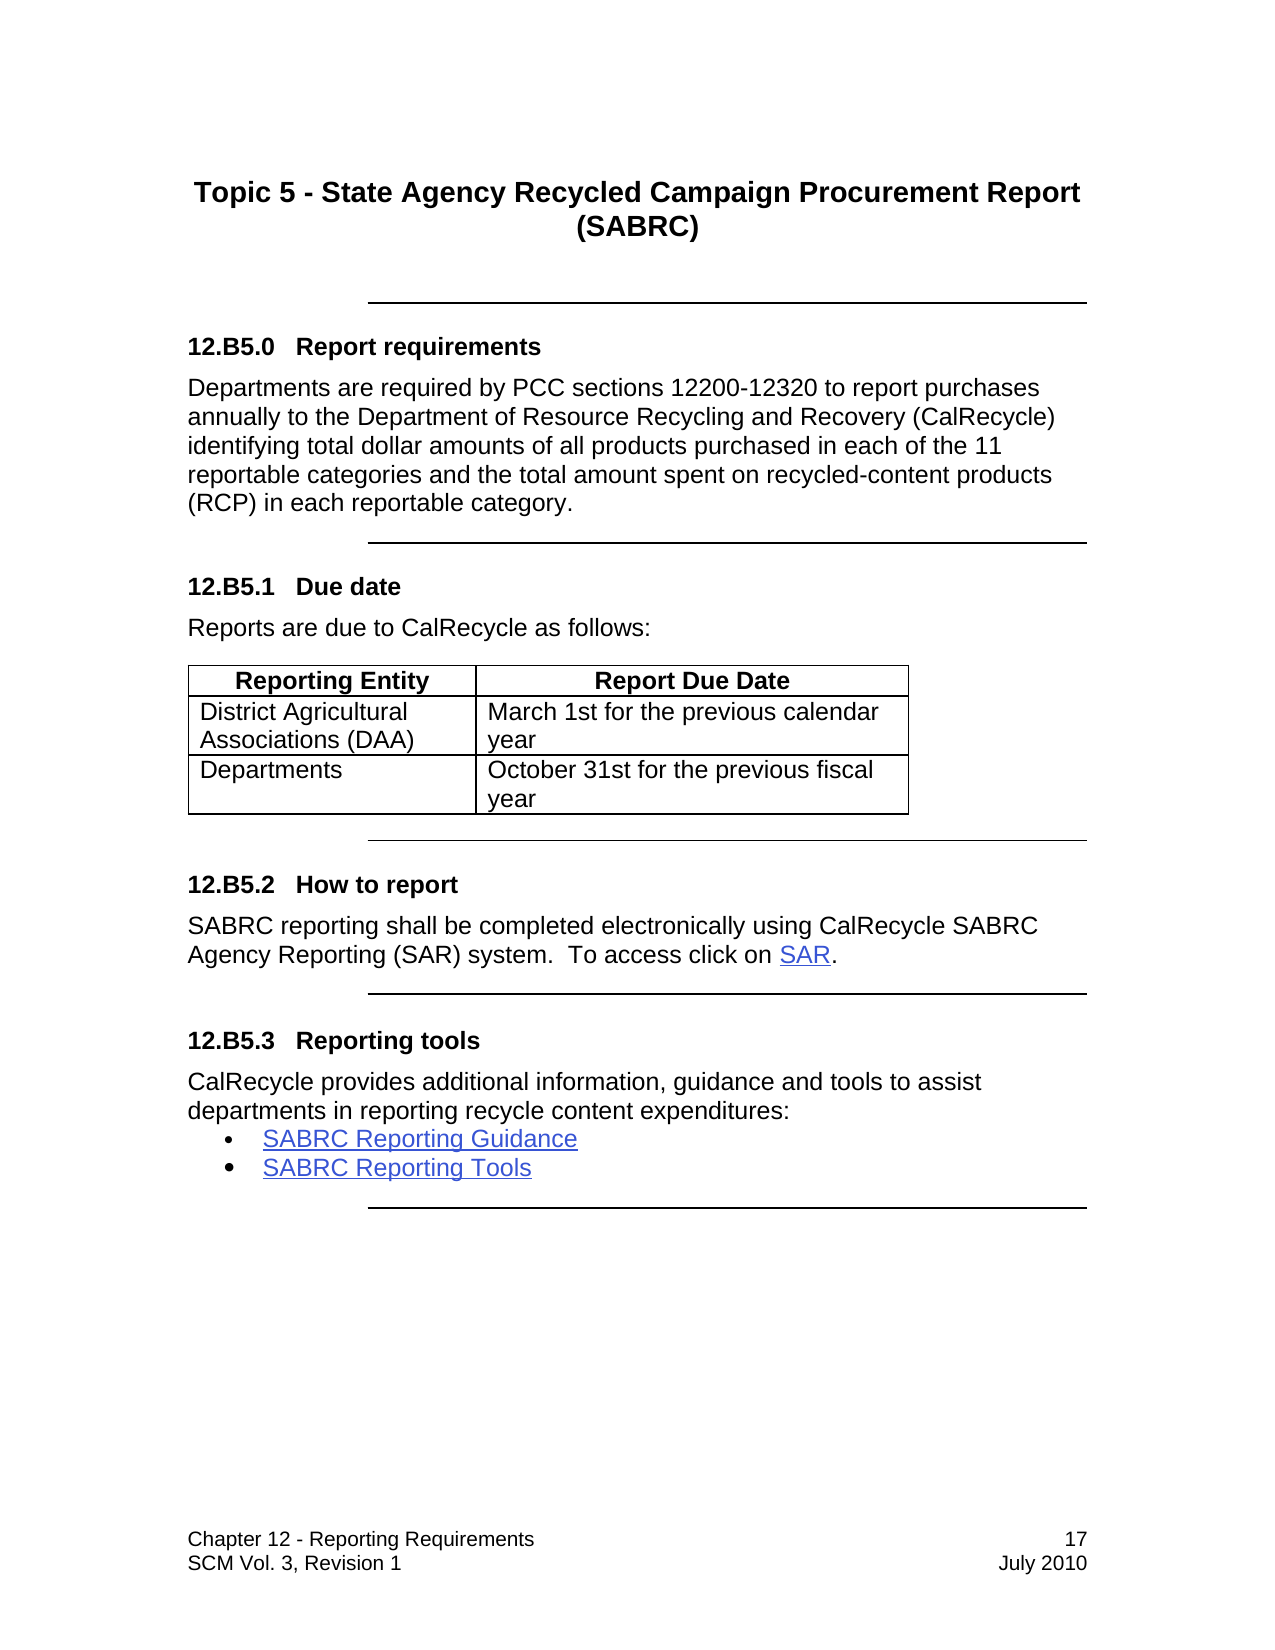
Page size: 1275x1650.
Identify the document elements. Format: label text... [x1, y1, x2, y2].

table_cell Departments [189, 756, 475, 813]
list SABRC Reporting Guidance [225, 1124, 1087, 1153]
table_header Report Due Date [477, 666, 908, 695]
subtitle 12.B5.1 Due date [187, 572, 1087, 601]
subtitle Topic 5 - State Agency Recycled Campaign Procurement Report (SABRC) [187, 175, 1087, 242]
list Departments are required by PCC sections 12200-12320 to report purchases annually to the Department of Resource Recycling and Recovery (CalRecycle) identifying total dollar amounts of all products purchased in each of the 11 reportable categories and the total amount spent on recycled-content products (RCP) in each reportable category. [187, 373, 1087, 517]
table_cell District Agricultural Associations (DAA) [189, 697, 475, 754]
table_cell March 1st for the previous calendar year [477, 697, 908, 754]
subtitle 12.B5.2 How to report [187, 869, 1087, 898]
subtitle 12.B5.3 Reporting tools [187, 1026, 1087, 1054]
table_cell October 31st for the previous fiscal year [477, 756, 908, 813]
list SABRC Reporting Tools [225, 1153, 1087, 1182]
list SABRC reporting shall be completed electronically using CalRecycle SABRC Agency Reporting (SAR) system. To access click on SAR. [187, 911, 1087, 968]
text CalRecycle provides additional information, guidance and tools to assist departments in reporting recycle content expenditures: [187, 1067, 1087, 1124]
subtitle 12.B5.0 Report requirements [187, 332, 1087, 361]
text Reports are due to CalRecycle as follows: [187, 613, 1087, 642]
table_header Reporting Entity [189, 666, 475, 695]
